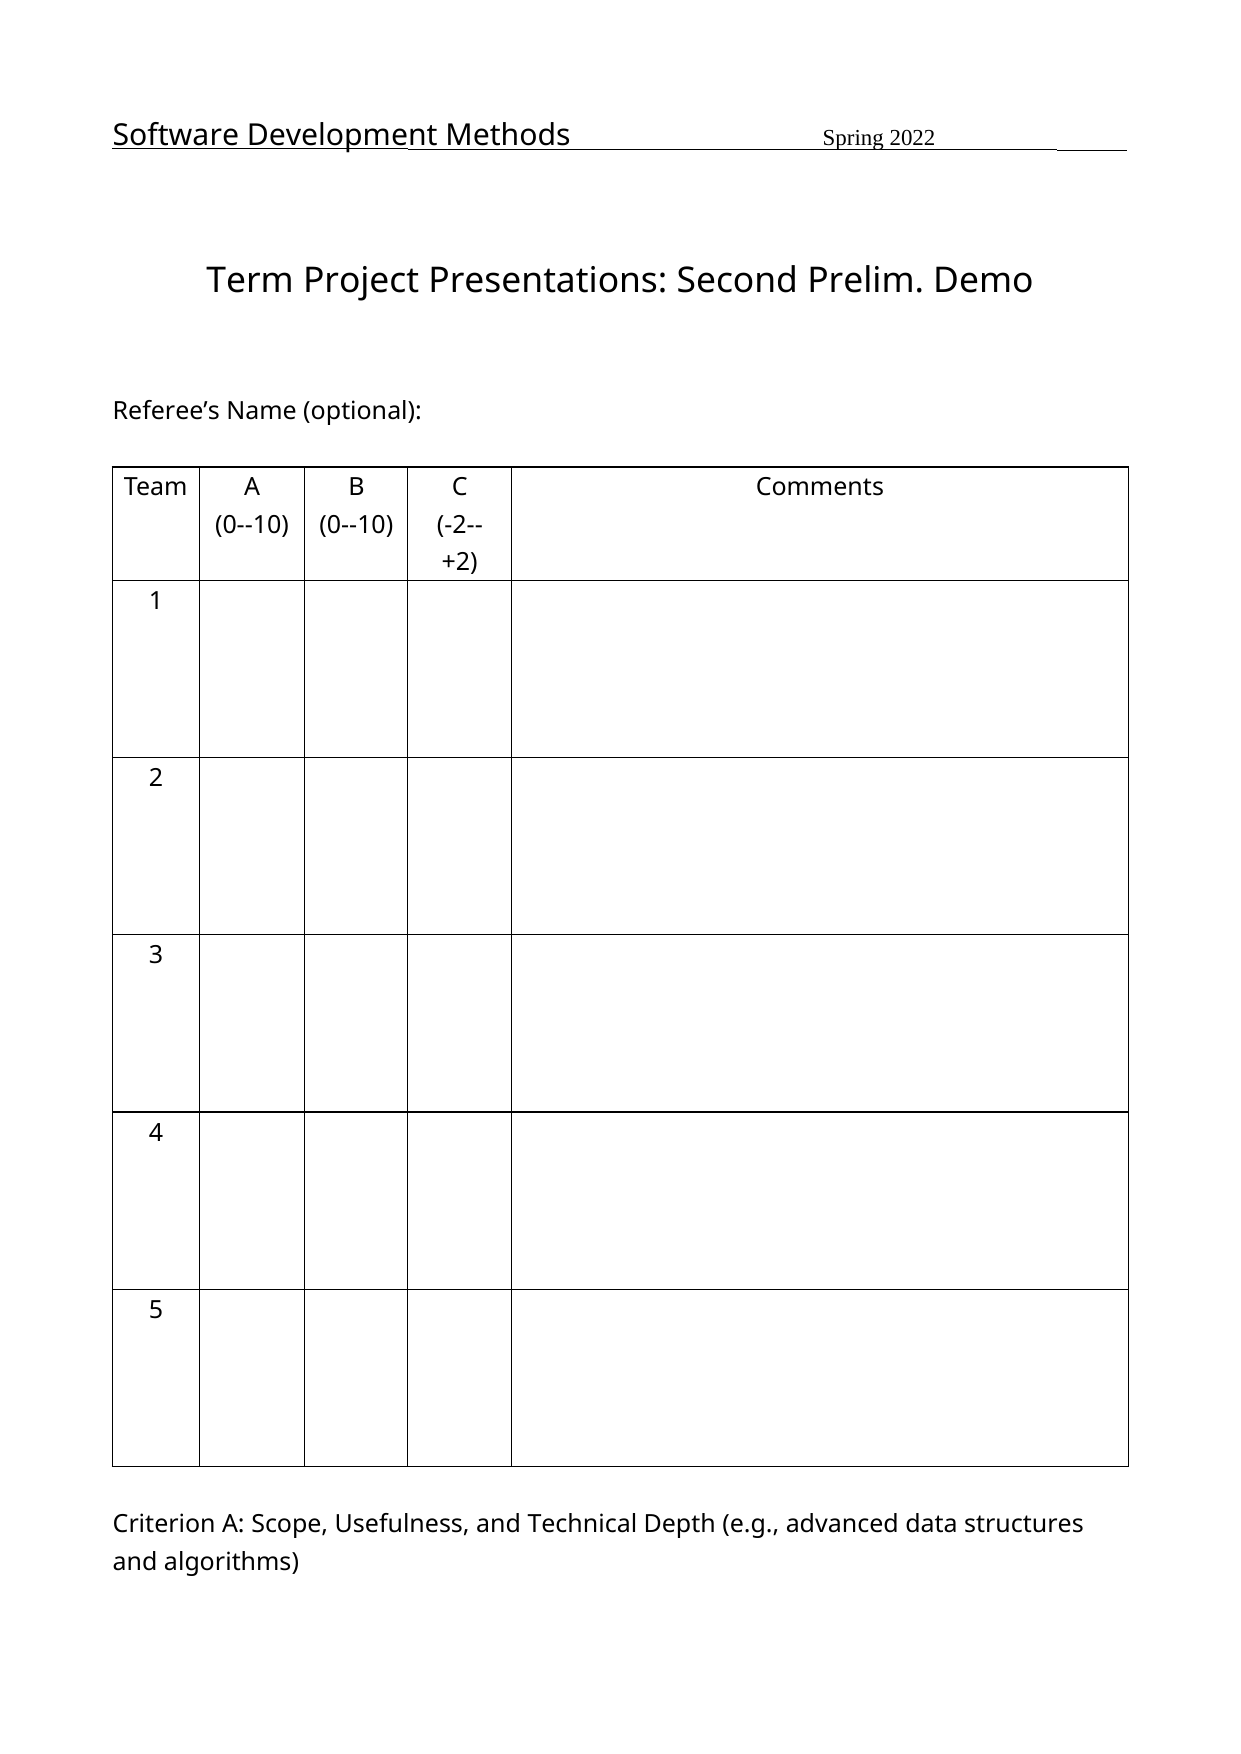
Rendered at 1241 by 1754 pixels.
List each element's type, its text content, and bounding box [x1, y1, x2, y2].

table_header Team [113, 468, 199, 580]
table_header A (0--10) [200, 468, 304, 580]
table_cell 5 [113, 1290, 199, 1466]
table_cell [305, 935, 407, 1111]
table_cell [200, 758, 304, 934]
table_cell [408, 581, 511, 757]
table_cell [408, 1113, 511, 1289]
table_cell [512, 758, 1128, 934]
table_cell [408, 758, 511, 934]
text Criterion A: Scope, Usefulness, and Technical Depth (e.g., advanced data structures and algorithms) [112, 1504, 1128, 1579]
table_header Comments [512, 468, 1128, 580]
table_cell [200, 1113, 304, 1289]
table_cell [512, 935, 1128, 1111]
table_cell [305, 581, 407, 757]
table_cell [200, 581, 304, 757]
table_cell 4 [113, 1113, 199, 1289]
table_cell [408, 1290, 511, 1466]
table_header B (0--10) [305, 468, 407, 580]
table_cell [408, 935, 511, 1111]
table_cell 2 [113, 758, 199, 934]
table_cell 3 [113, 935, 199, 1111]
text Term Project Presentations: Second Prelim. Demo [112, 241, 1128, 316]
table_header C (-2--+2) [408, 468, 511, 580]
table_cell [200, 1290, 304, 1466]
table_cell [512, 1113, 1128, 1289]
table_cell [512, 581, 1128, 757]
table_cell [512, 1290, 1128, 1466]
text Referee’s Name (optional): [112, 391, 1128, 429]
table_cell [305, 1290, 407, 1466]
table_cell [200, 935, 304, 1111]
table_cell 1 [113, 581, 199, 757]
table_cell [305, 1113, 407, 1289]
table_cell [305, 758, 407, 934]
